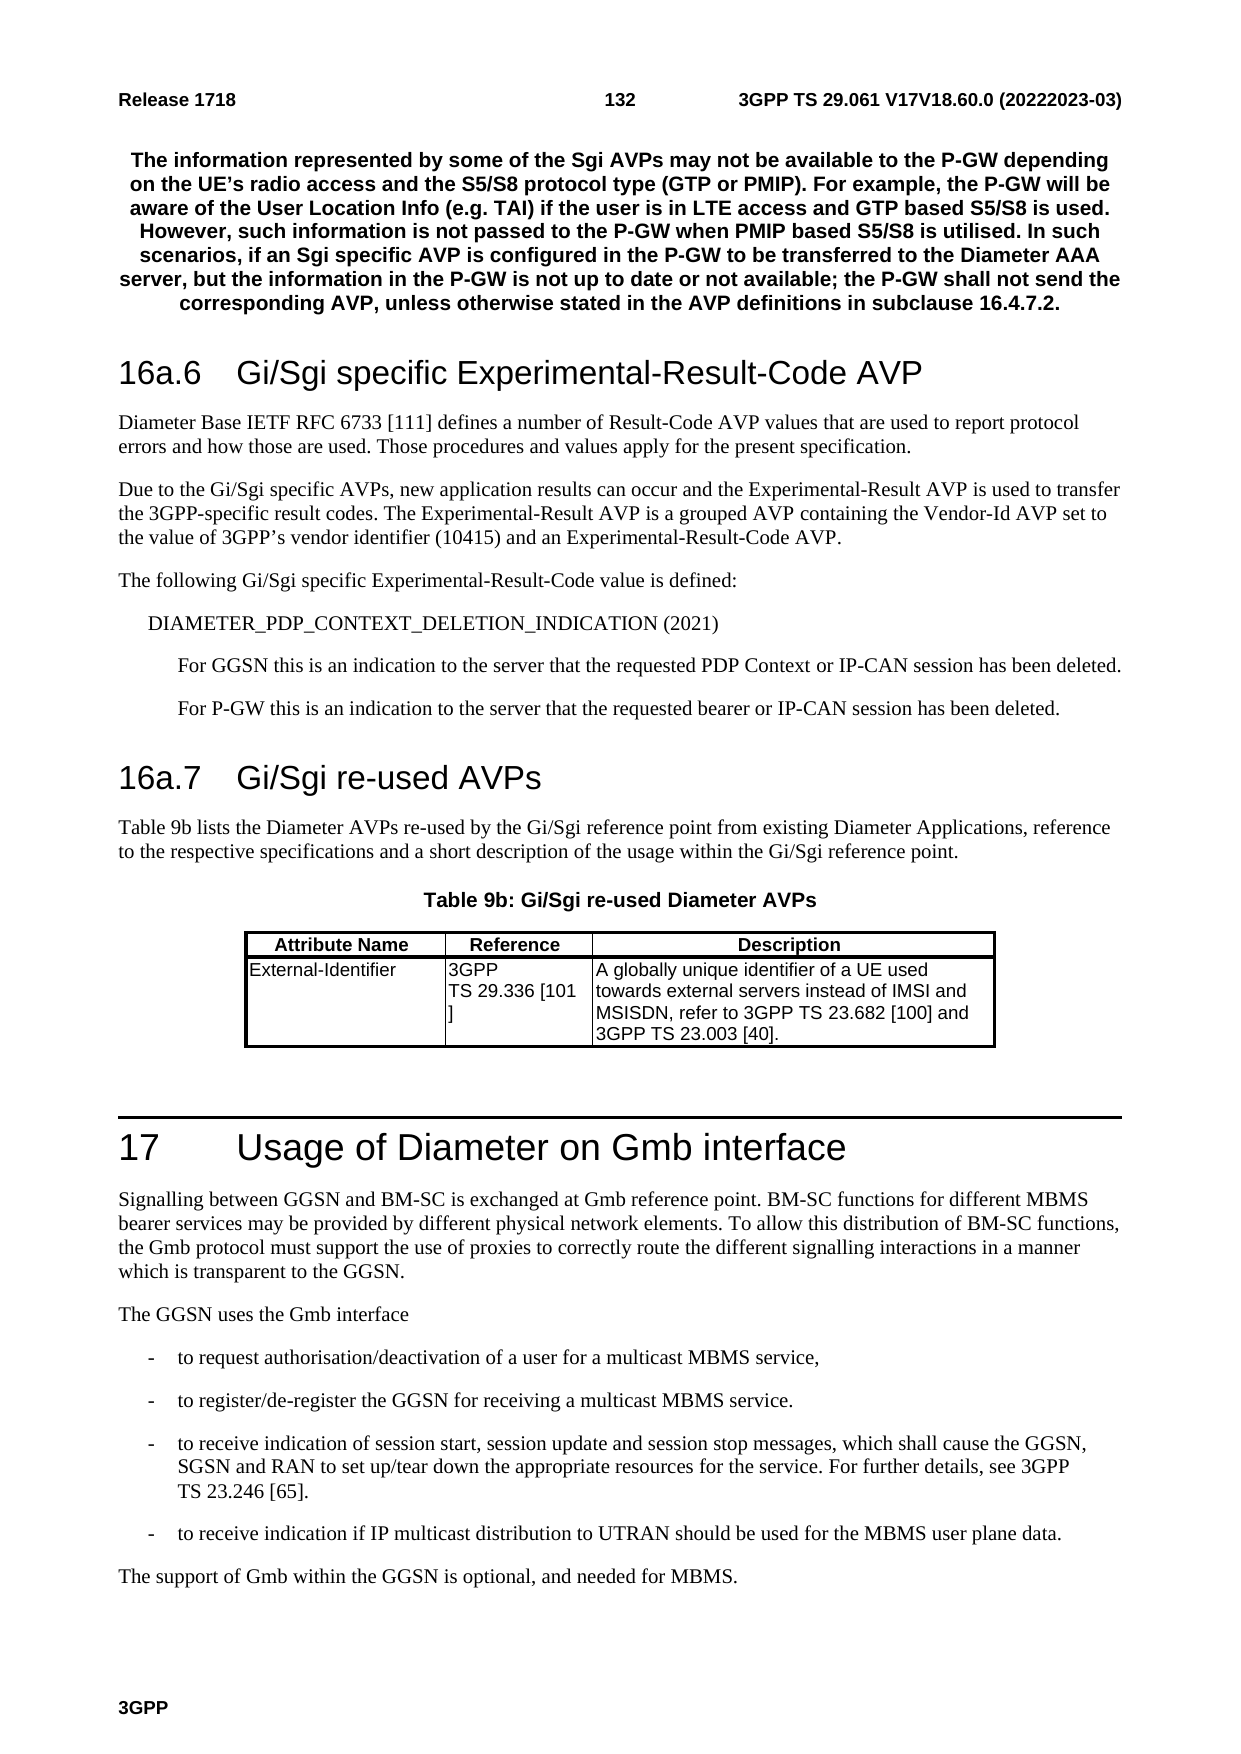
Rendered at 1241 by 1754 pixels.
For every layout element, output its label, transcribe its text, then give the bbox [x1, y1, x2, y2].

text - to register/de-register the GGSN for receiving a multicast MBMS service. [148, 1388, 1122, 1412]
text Diameter Base IETF RFC 6733 [111] defines a number of Result-Code AVP values that are used to report protocol errors and how those are used. Those procedures and values apply for the present specification. [118, 410, 1122, 458]
text The GGSN uses the Gmb interface [118, 1302, 1122, 1326]
text - to receive indication if IP multicast distribution to UTRAN should be used for the MBMS user plane data. [148, 1521, 1122, 1545]
text The support of Gmb within the GGSN is optional, and needed for MBMS. [118, 1564, 1122, 1588]
subtitle 16a.7 Gi/Sgi re-used AVPs [118, 758, 1122, 796]
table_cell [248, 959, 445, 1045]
text Signalling between GGSN and BM-SC is exchanged at Gmb reference point. BM-SC functions for different MBMS bearer services may be provided by different physical network elements. To allow this distribution of BM-SC functions, the Gmb protocol must support the use of proxies to correctly route the different signalling interactions in a manner which is transparent to the GGSN. [118, 1187, 1122, 1283]
text The information represented by some of the Sgi AVPs may not be available to the P-GW depending on the UE’s radio access and the S5/S8 protocol type (GTP or PMIP). For example, the P-GW will be aware of the User Location Info (e.g. TAI) if the user is in LTE access and GTP based S5/S8 is used. However, such information is not passed to the P-GW when PMIP based S5/S8 is utilised. In such scenarios, if an Sgi specific AVP is configured in the P-GW to be transferred to the Diameter AAA server, but the information in the P-GW is not up to date or not available; the P-GW shall not send the corresponding AVP, unless otherwise stated in the AVP definitions in subclause 16.4.7.2. [118, 147, 1122, 315]
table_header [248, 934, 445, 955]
text Table 9b: Gi/Sgi re-used Diameter AVPs [118, 888, 1122, 912]
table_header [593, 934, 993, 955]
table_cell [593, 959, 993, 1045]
text The following Gi/Sgi specific Experimental-Result-Code value is defined: [118, 568, 1122, 592]
text Table 9b lists the Diameter AVPs re-used by the Gi/Sgi reference point from existing Diameter Applications, reference to the respective specifications and a short description of the usage within the Gi/Sgi reference point. [118, 815, 1122, 863]
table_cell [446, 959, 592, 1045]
text - to request authorisation/deactivation of a user for a multicast MBMS service, [148, 1345, 1122, 1369]
text For GGSN this is an indication to the server that the requested PDP Context or IP-CAN session has been deleted. [148, 653, 1122, 677]
text - to receive indication of session start, session update and session stop messages, which shall cause the GGSN, SGSN and RAN to set up/tear down the appropriate resources for the service. For further details, see 3GPP TS 23.246 [65]. [148, 1430, 1122, 1503]
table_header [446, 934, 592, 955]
text For P-GW this is an indication to the server that the requested bearer or IP-CAN session has been deleted. [148, 696, 1122, 720]
text DIAMETER_PDP_CONTEXT_DELETION_INDICATION (2021) [148, 611, 1122, 634]
subtitle 17 Usage of Diameter on Gmb interface [118, 1119, 1122, 1168]
subtitle 16a.6 Gi/Sgi specific Experimental-Result-Code AVP [118, 353, 1122, 391]
text Due to the Gi/Sgi specific AVPs, new application results can occur and the Experimental-Result AVP is used to transfer the 3GPP-specific result codes. The Experimental-Result AVP is a grouped AVP containing the Vendor-Id AVP set to the value of 3GPP’s vendor identifier (10415) and an Experimental-Result-Code AVP. [118, 477, 1122, 549]
